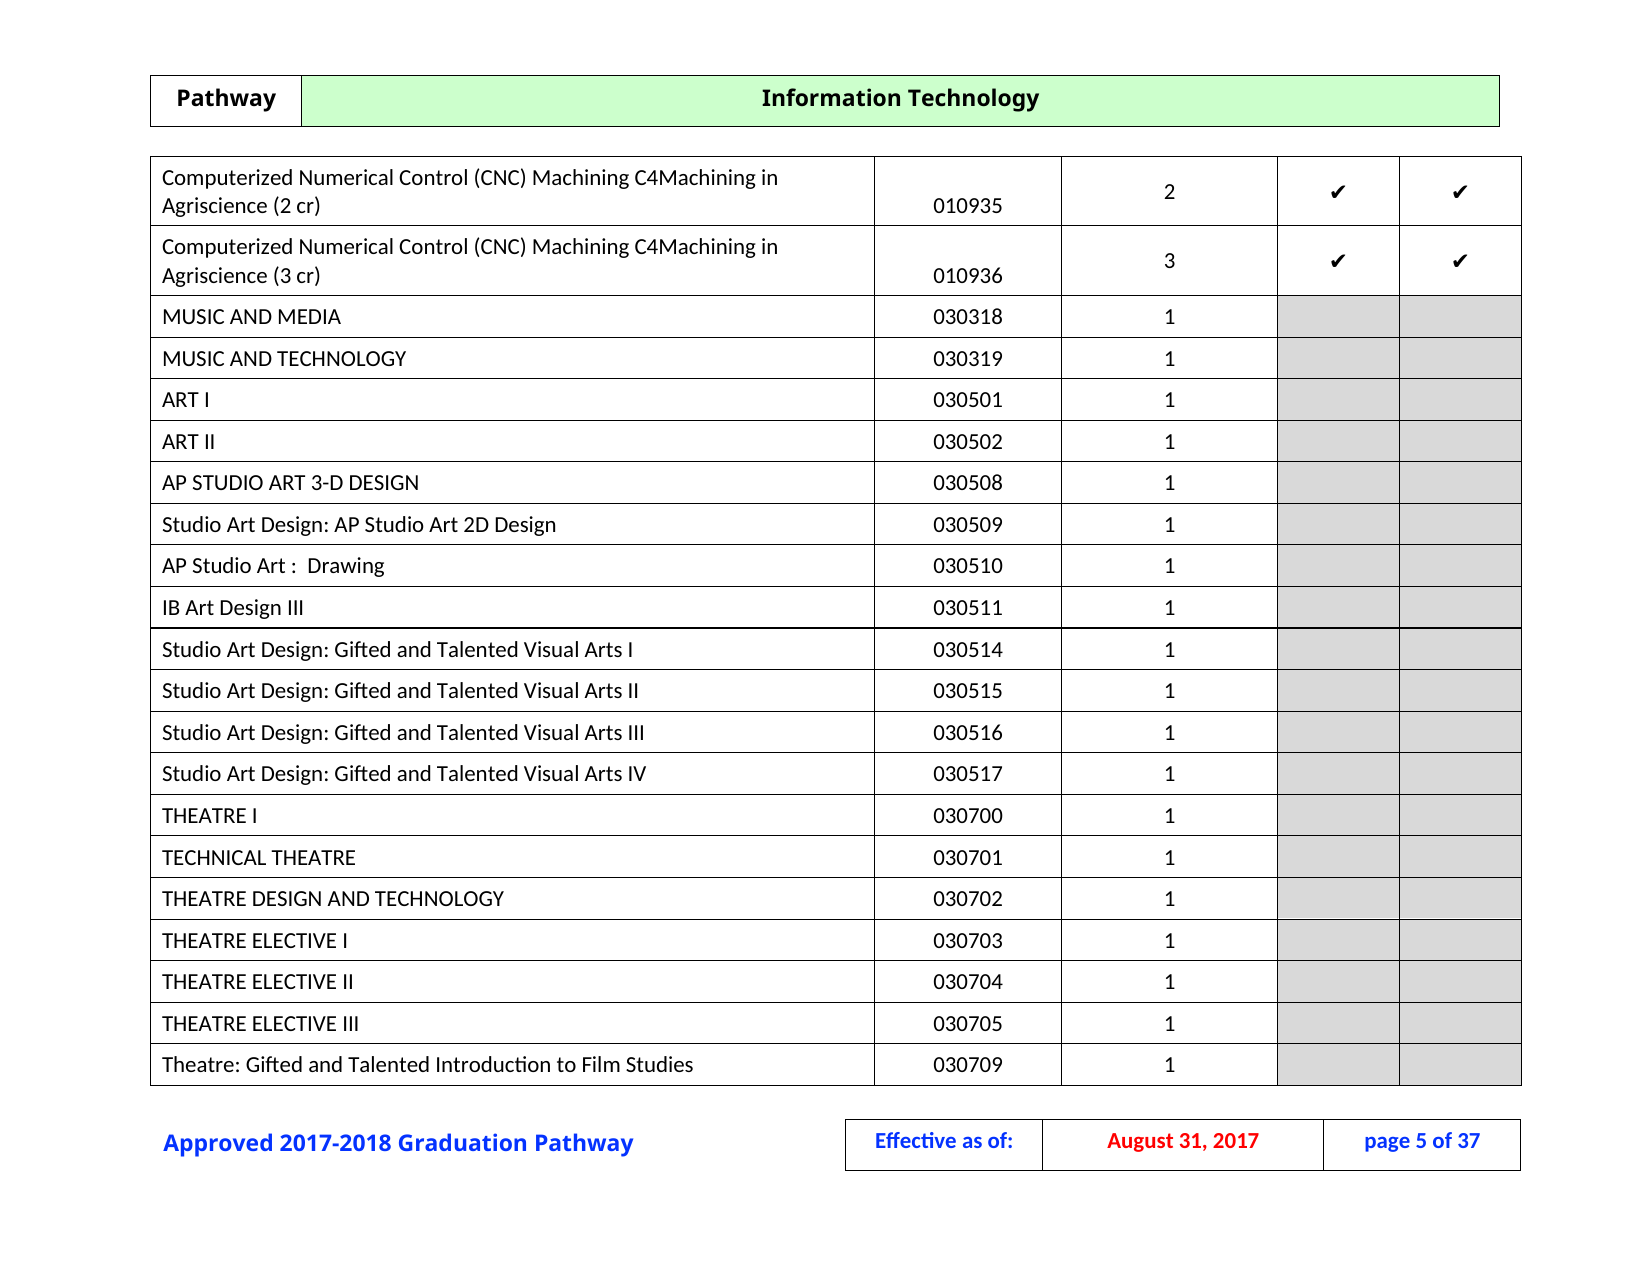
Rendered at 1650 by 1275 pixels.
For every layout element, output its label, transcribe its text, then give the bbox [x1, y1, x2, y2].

table_cell 1 [1062, 504, 1277, 544]
table_cell 030517 [875, 753, 1061, 794]
table_cell [1400, 587, 1521, 627]
table_cell 3 [1062, 226, 1277, 295]
table_cell 1 [1062, 629, 1277, 669]
table_cell [1400, 421, 1521, 461]
table_cell 030516 [875, 712, 1061, 752]
table_cell 1 [1062, 1003, 1277, 1043]
table_cell Theatre: Gifted and Talented Introduction to Film Studies [151, 1044, 874, 1085]
table_cell [1278, 920, 1399, 960]
table_cell 010935 [875, 157, 1061, 225]
table_cell [1278, 629, 1399, 669]
table_cell 030508 [875, 462, 1061, 503]
table_cell [1278, 1044, 1399, 1085]
table_cell ✔ [1400, 226, 1521, 295]
table_cell 1 [1062, 1044, 1277, 1085]
table_cell [1400, 629, 1521, 669]
table_cell THEATRE ELECTIVE I [151, 920, 874, 960]
table_cell 030701 [875, 836, 1061, 877]
table_cell [1400, 545, 1521, 586]
table_cell 1 [1062, 587, 1277, 627]
table_cell ART II [151, 421, 874, 461]
table_cell 030501 [875, 379, 1061, 420]
table_cell 1 [1062, 878, 1277, 918]
table_cell 030700 [875, 795, 1061, 835]
table_cell [1400, 1003, 1521, 1043]
table_cell [1278, 545, 1399, 586]
table_cell [1400, 961, 1521, 1002]
table_cell 1 [1062, 712, 1277, 752]
table_cell ✔ [1278, 226, 1399, 295]
table_cell 010936 [875, 226, 1061, 295]
table_cell [1278, 836, 1399, 877]
table_cell 1 [1062, 462, 1277, 503]
table_cell THEATRE I [151, 795, 874, 835]
table_cell [1400, 878, 1521, 918]
table_cell [1400, 712, 1521, 752]
table_cell AP STUDIO ART 3-D DESIGN [151, 462, 874, 503]
table_cell Studio Art Design: Gifted and Talented Visual Arts IV [151, 753, 874, 794]
table_cell 030702 [875, 878, 1061, 918]
table_cell [1400, 338, 1521, 378]
table_cell 1 [1062, 920, 1277, 960]
table_cell [1400, 836, 1521, 877]
table_cell Studio Art Design: Gifted and Talented Visual Arts II [151, 670, 874, 711]
table_cell [1278, 878, 1399, 918]
table_cell THEATRE ELECTIVE II [151, 961, 874, 1002]
table_cell 030511 [875, 587, 1061, 627]
table_cell [1278, 462, 1399, 503]
table_cell [1278, 504, 1399, 544]
table_cell 1 [1062, 961, 1277, 1002]
table_cell 1 [1062, 379, 1277, 420]
table_cell [1278, 338, 1399, 378]
table_cell ✔ [1278, 157, 1399, 225]
table_cell THEATRE DESIGN AND TECHNOLOGY [151, 878, 874, 918]
table_cell ✔ [1400, 157, 1521, 225]
table_cell 030319 [875, 338, 1061, 378]
table_cell 030704 [875, 961, 1061, 1002]
table_cell 030514 [875, 629, 1061, 669]
table_cell [1400, 753, 1521, 794]
table_cell 030515 [875, 670, 1061, 711]
table_cell [1278, 296, 1399, 337]
table_cell [1278, 1003, 1399, 1043]
table_cell ART I [151, 379, 874, 420]
table_cell [1278, 961, 1399, 1002]
table_cell 1 [1062, 338, 1277, 378]
table_cell [1278, 712, 1399, 752]
table_cell MUSIC AND MEDIA [151, 296, 874, 337]
table_cell 030703 [875, 920, 1061, 960]
table_cell [1400, 462, 1521, 503]
table_cell 1 [1062, 545, 1277, 586]
table_cell [1400, 379, 1521, 420]
table_cell THEATRE ELECTIVE III [151, 1003, 874, 1043]
table_cell 1 [1062, 836, 1277, 877]
table_cell 1 [1062, 795, 1277, 835]
table_cell [1400, 1044, 1521, 1085]
table_cell [1278, 670, 1399, 711]
table_cell [1278, 587, 1399, 627]
table_cell [1400, 795, 1521, 835]
table_cell 1 [1062, 753, 1277, 794]
table_cell [1278, 753, 1399, 794]
table_cell [1400, 504, 1521, 544]
table_cell Studio Art Design: AP Studio Art 2D Design [151, 504, 874, 544]
table_cell 030705 [875, 1003, 1061, 1043]
table_cell IB Art Design III [151, 587, 874, 627]
table_cell 1 [1062, 296, 1277, 337]
table_cell Studio Art Design: Gifted and Talented Visual Arts I [151, 629, 874, 669]
table_cell 030502 [875, 421, 1061, 461]
table_cell Studio Art Design: Gifted and Talented Visual Arts III [151, 712, 874, 752]
table_cell 030509 [875, 504, 1061, 544]
table_cell TECHNICAL THEATRE [151, 836, 874, 877]
table_cell 1 [1062, 670, 1277, 711]
table_cell [1278, 379, 1399, 420]
table_cell [1278, 421, 1399, 461]
table_cell [1400, 296, 1521, 337]
table_cell AP Studio Art : Drawing [151, 545, 874, 586]
table_cell Computerized Numerical Control (CNC) Machining C4Machining in Agriscience (2 cr) [151, 157, 874, 225]
table_cell [1400, 670, 1521, 711]
table_cell [1278, 795, 1399, 835]
table_cell 2 [1062, 157, 1277, 225]
table_cell MUSIC AND TECHNOLOGY [151, 338, 874, 378]
table_cell 030510 [875, 545, 1061, 586]
table_cell Computerized Numerical Control (CNC) Machining C4Machining in Agriscience (3 cr) [151, 226, 874, 295]
table_cell 030709 [875, 1044, 1061, 1085]
table_cell 030318 [875, 296, 1061, 337]
table_cell [1400, 920, 1521, 960]
table_cell 1 [1062, 421, 1277, 461]
